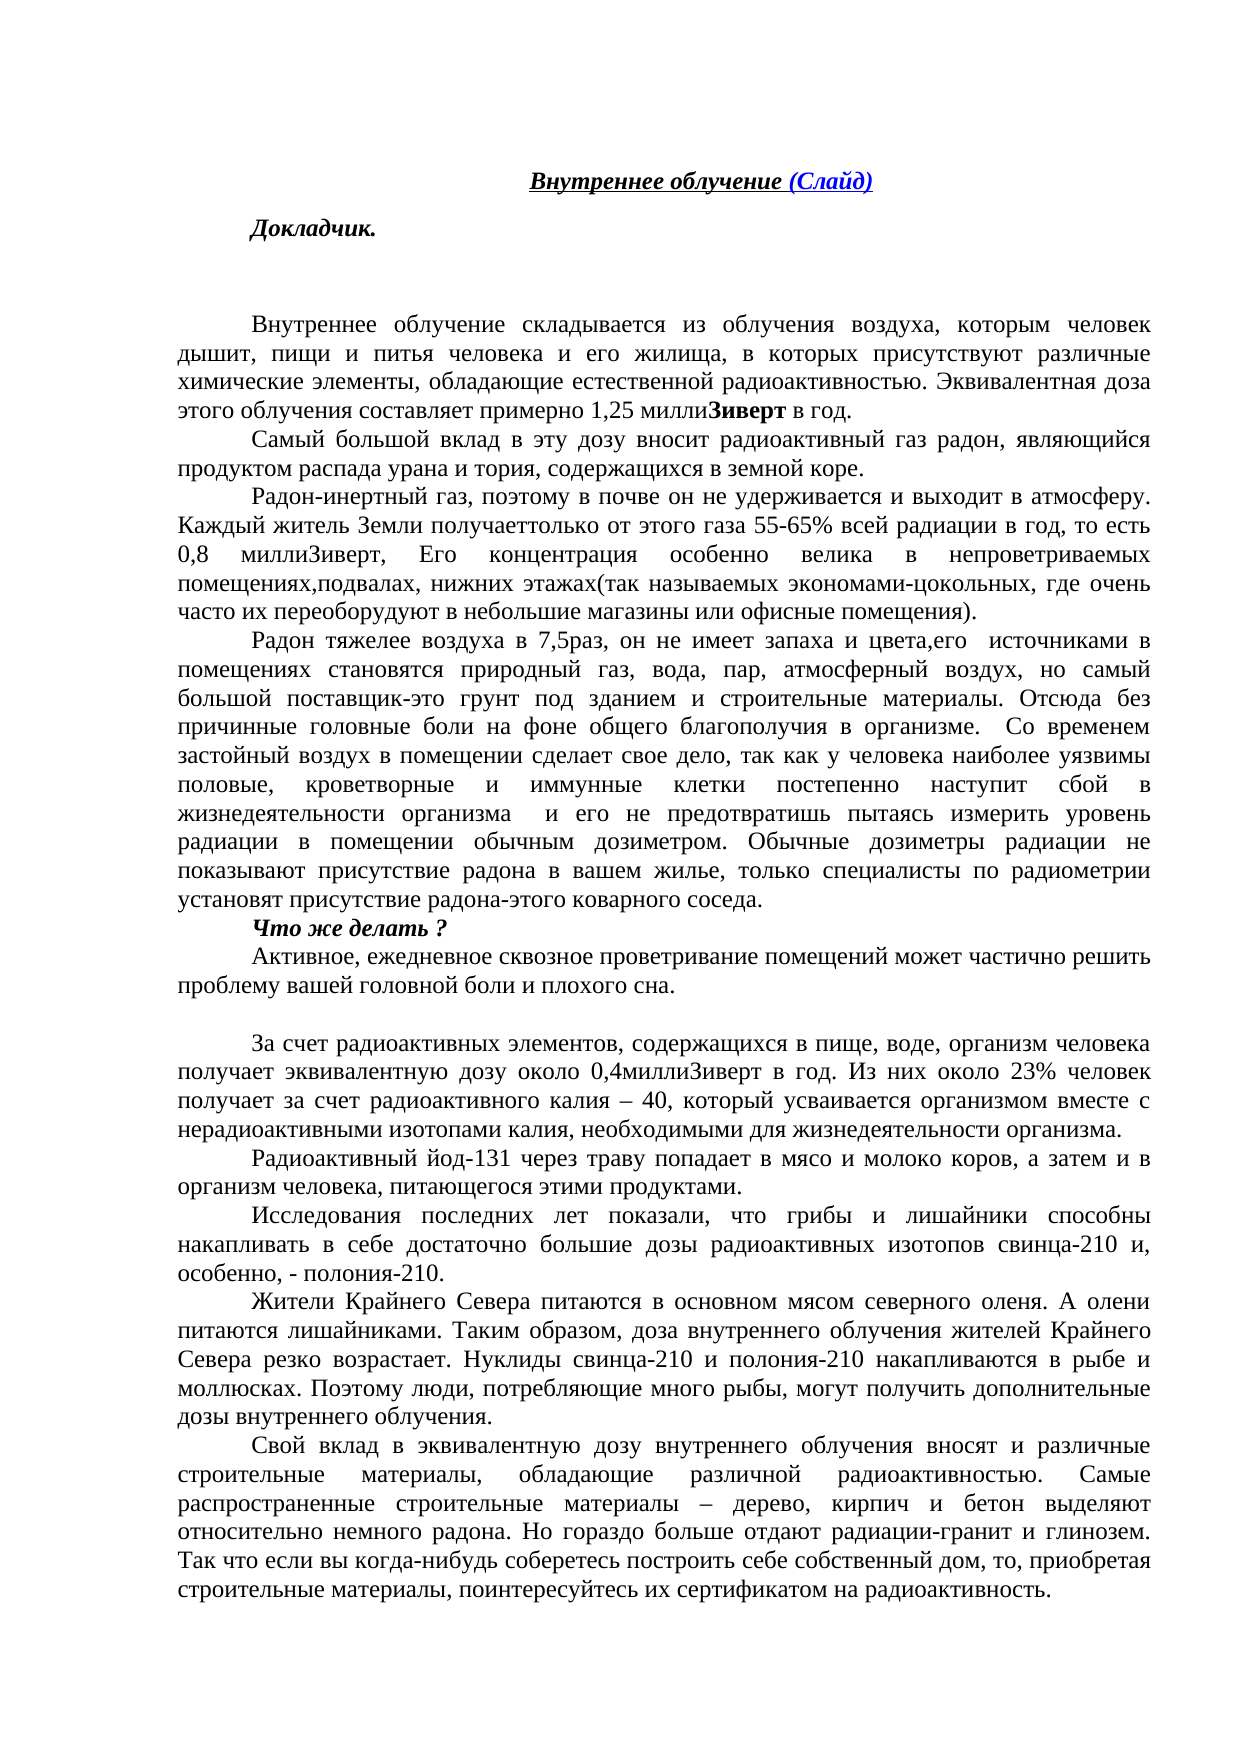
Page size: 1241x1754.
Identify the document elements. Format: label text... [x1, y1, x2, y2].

text За счет радиоактивных элементов, содержащихся в пище, воде, организм человека получает эквивалентную дозу около 0,4миллиЗиверт в год. Из них около 23% человек получает за счет радиоактивного калия – 40, который усваивается организмом вместе с нерадиоактивными изотопами калия, необходимыми для жизнедеятельности организма. [177, 1028, 1152, 1143]
text Исследования последних лет показали, что грибы и лишайники способны накапливать в себе достаточно большие дозы радиоактивных изотопов свинца-210 и, особенно, - полония-210. [177, 1200, 1152, 1286]
text Свой вклад в эквивалентную дозу внутреннего облучения вносят и различные строительные материалы, обладающие различной радиоактивностью. Самые распространенные строительные материалы – дерево, кирпич и бетон выделяют относительно немного радона. Но гораздо больше отдают радиации-гранит и глинозем. Так что если вы когда-нибудь соберетесь построить себе собственный дом, то, приобретая строительные материалы, поинтересуйтесь их сертификатом на радиоактивность. [177, 1430, 1152, 1603]
text Самый большой вклад в эту дозу вносит радиоактивный газ радон, являющийся продуктом распада урана и тория, содержащихся в земной коре. [177, 424, 1152, 481]
text Что же делать ? [177, 913, 1152, 941]
text Радиоактивный йод-131 через траву попадает в мясо и молоко коров, а затем и в организм человека, питающегося этими продуктами. [177, 1143, 1152, 1200]
text Внутреннее облучение складывается из облучения воздуха, которым человек дышит, пищи и питья человека и его жилища, в которых присутствуют различные химические элементы, обладающие естественной радиоактивностью. Эквивалентная доза этого облучения составляет примерно 1,25 миллиЗиверт в год. [177, 309, 1152, 424]
text Активное, ежедневное сквозное проветривание помещений может частично решить проблему вашей головной боли и плохого сна. [177, 941, 1152, 999]
text Радон тяжелее воздуха в 7,5раз, он не имеет запаха и цвета,его источниками в помещениях становятся природный газ, вода, пар, атмосферный воздух, но самый большой поставщик-это грунт под зданием и строительные материалы. Отсюда без причинные головные боли на фоне общего благополучия в организме. Со временем застойный воздух в помещении сделает свое дело, так как у человека наиболее уязвимы половые, кроветворные и иммунные клетки постепенно наступит сбой в жизнедеятельности организма и его не предотвратишь пытаясь измерить уровень радиации в помещении обычным дозиметром. Обычные дозиметры радиации не показывают присутствие радона в вашем жилье, только специалисты по радиометрии установят присутствие радона-этого коварного соседа. [177, 625, 1152, 913]
text Внутреннее облучение (Слайд) [177, 166, 1152, 194]
text Радон-инертный газ, поэтому в почве он не удерживается и выходит в атмосферу. Каждый житель Земли получаеттолько от этого газа 55-65% всей радиации в год, то есть 0,8 миллиЗиверт, Его концентрация особенно велика в непроветриваемых помещениях,подвалах, нижних этажах(так называемых экономами-цокольных, где очень часто их переоборудуют в небольшие магазины или офисные помещения). [177, 481, 1152, 625]
text Докладчик. [177, 213, 1152, 242]
text Жители Крайнего Севера питаются в основном мясом северного оленя. А олени питаются лишайниками. Таким образом, доза внутреннего облучения жителей Крайнего Севера резко возрастает. Нуклиды свинца-210 и полония-210 накапливаются в рыбе и моллюсках. Поэтому люди, потребляющие много рыбы, могут получить дополнительные дозы внутреннего облучения. [177, 1286, 1152, 1430]
